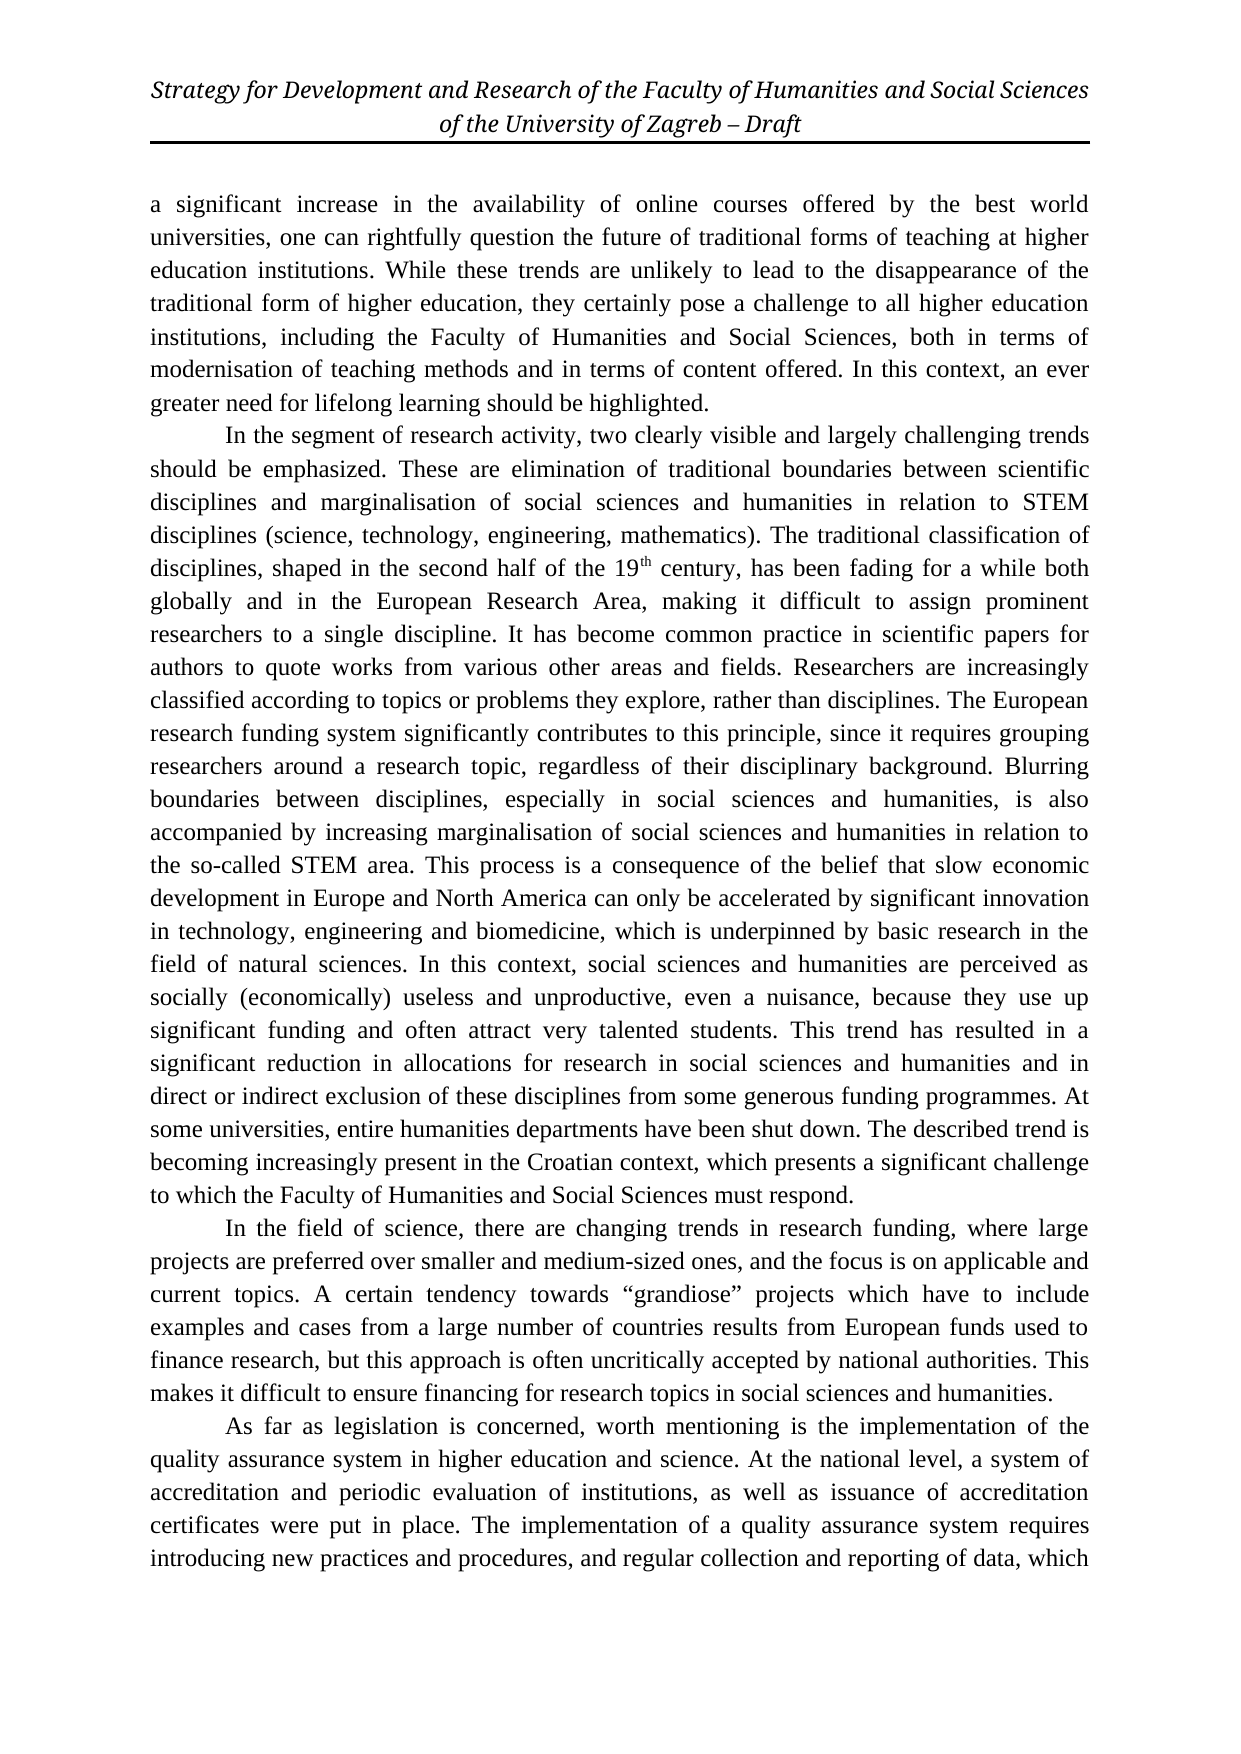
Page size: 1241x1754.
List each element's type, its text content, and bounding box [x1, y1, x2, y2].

text In the segment of research activity, two clearly visible and largely challenging trends should be emphasized. These are elimination of traditional boundaries between scientific disciplines and marginalisation of social sciences and humanities in relation to STEM disciplines (science, technology, engineering, mathematics). The traditional classification of disciplines, shaped in the second half of the 19th century, has been fading for a while both globally and in the European Research Area, making it difficult to assign prominent researchers to a single discipline. It has become common practice in scientific papers for authors to quote works from various other areas and fields. Researchers are increasingly classified according to topics or problems they explore, rather than disciplines. The European research funding system significantly contributes to this principle, since it requires grouping researchers around a research topic, regardless of their disciplinary background. Blurring boundaries between disciplines, especially in social sciences and humanities, is also accompanied by increasing marginalisation of social sciences and humanities in relation to the so-called STEM area. This process is a consequence of the belief that slow economic development in Europe and North America can only be accelerated by significant innovation in technology, engineering and biomedicine, which is underpinned by basic research in the field of natural sciences. In this context, social sciences and humanities are perceived as socially (economically) useless and unproductive, even a nuisance, because they use up significant funding and often attract very talented students. This trend has resulted in a significant reduction in allocations for research in social sciences and humanities and in direct or indirect exclusion of these disciplines from some generous funding programmes. At some universities, entire humanities departments have been shut down. The described trend is becoming increasingly present in the Croatian context, which presents a significant challenge to which the Faculty of Humanities and Social Sciences must respond. [150, 421, 1090, 1209]
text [150, 189, 1090, 416]
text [150, 1411, 1090, 1572]
text In the field of science, there are changing trends in research funding, where large projects are preferred over smaller and medium-sized ones, and the focus is on applicable and current topics. A certain tendency towards “grandiose” projects which have to include examples and cases from a large number of countries results from European funds used to finance research, but this approach is often uncritically accepted by national authorities. This makes it difficult to ensure financing for research topics in social sciences and humanities. [150, 1213, 1090, 1407]
